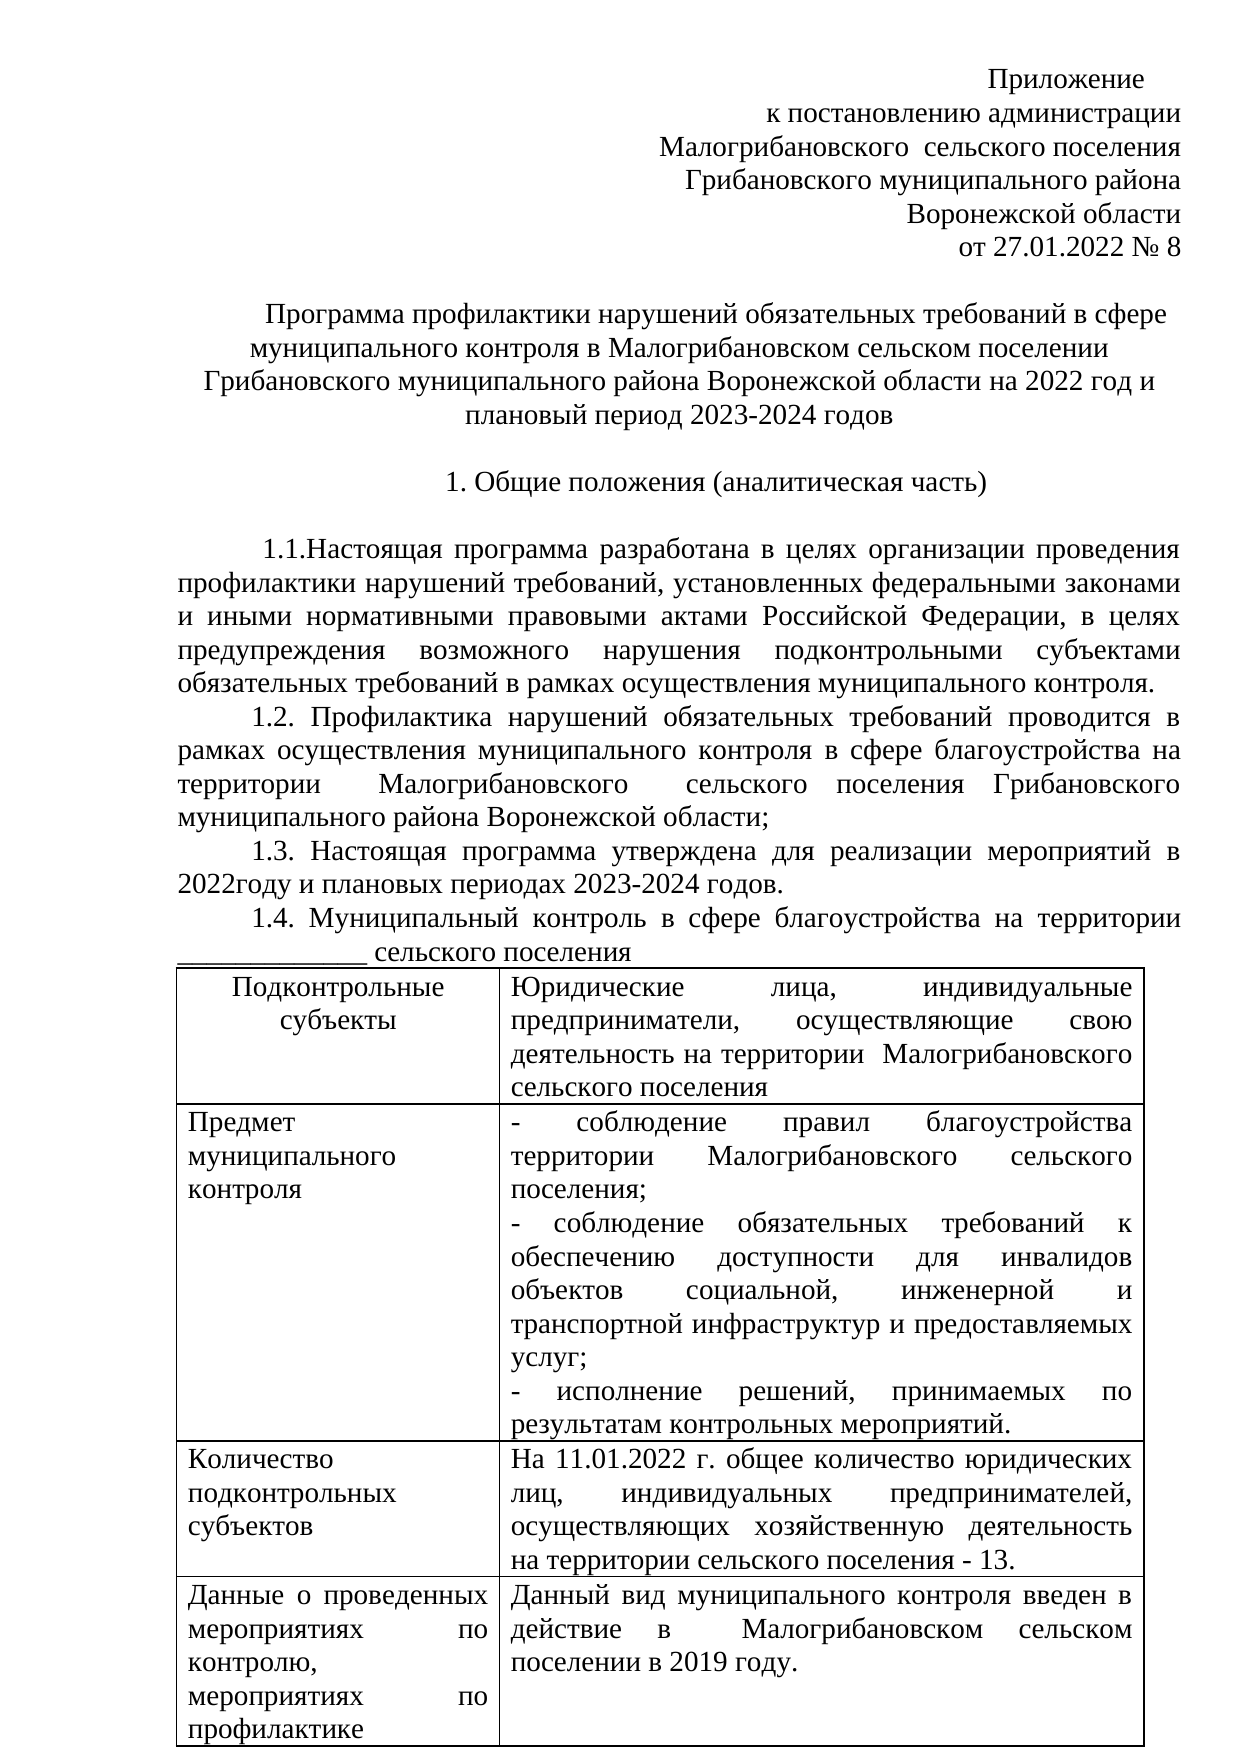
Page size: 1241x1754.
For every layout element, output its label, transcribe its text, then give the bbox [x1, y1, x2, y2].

table_header Подконтрольные субъекты [177, 969, 499, 1103]
text 1. Общие положения (аналитическая часть) [177, 464, 1181, 498]
text Малогрибановского сельского поселения [177, 129, 1181, 162]
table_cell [500, 1577, 1143, 1745]
table_cell - соблюдение правил благоустройства территории Малогрибановского сельского поселения; - соблюдение обязательных требований к обеспечению доступности для инвалидов объектов социальной, инженерной и транспортной инфраструктур и предоставляемых услуг; - исполнение решений, принимаемых по результатам контрольных мероприятий. [500, 1105, 1143, 1440]
text Программа профилактики нарушений обязательных требований в сфере муниципального контроля в Малогрибановском сельском поселении Грибановского муниципального района Воронежской области на 2022 год и плановый период 2023-2024 годов [177, 296, 1181, 431]
text Приложение [177, 62, 1181, 95]
text от 27.01.2022 № 8 [177, 229, 1181, 263]
table_header Юридические лица, индивидуальные предприниматели, осуществляющие свою деятельность на территории Малогрибановского сельского поселения [500, 969, 1143, 1103]
text 1.2. Профилактика нарушений обязательных требований проводится в рамках осуществления муниципального контроля в сфере благоустройства на территории Малогрибановского сельского поселения Грибановского муниципального района Воронежской области; [177, 699, 1181, 833]
text 1.4. Муниципальный контроль в сфере благоустройства на территории _____________ сельского поселения [177, 900, 1181, 967]
table_cell Предмет муниципального контроля [177, 1105, 499, 1440]
text Воронежской области [177, 196, 1181, 229]
text Грибановского муниципального района [177, 162, 1181, 196]
text к постановлению администрации [177, 95, 1181, 129]
table_cell Количество подконтрольных субъектов [177, 1442, 499, 1576]
text 1.3. Настоящая программа утверждена для реализации мероприятий в 2022году и плановых периодах 2023-2024 годов. [177, 833, 1181, 900]
table_cell На 11.01.2022 г. общее количество юридических лиц, индивидуальных предпринимателей, осуществляющих хозяйственную деятельность на территории сельского поселения - 13. [500, 1442, 1143, 1576]
text 1.1.Настоящая программа разработана в целях организации проведения профилактики нарушений требований, установленных федеральными законами и иными нормативными правовыми актами Российской Федерации, в целях предупреждения возможного нарушения подконтрольными субъектами обязательных требований в рамках осуществления муниципального контроля. [177, 531, 1181, 699]
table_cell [177, 1577, 499, 1745]
